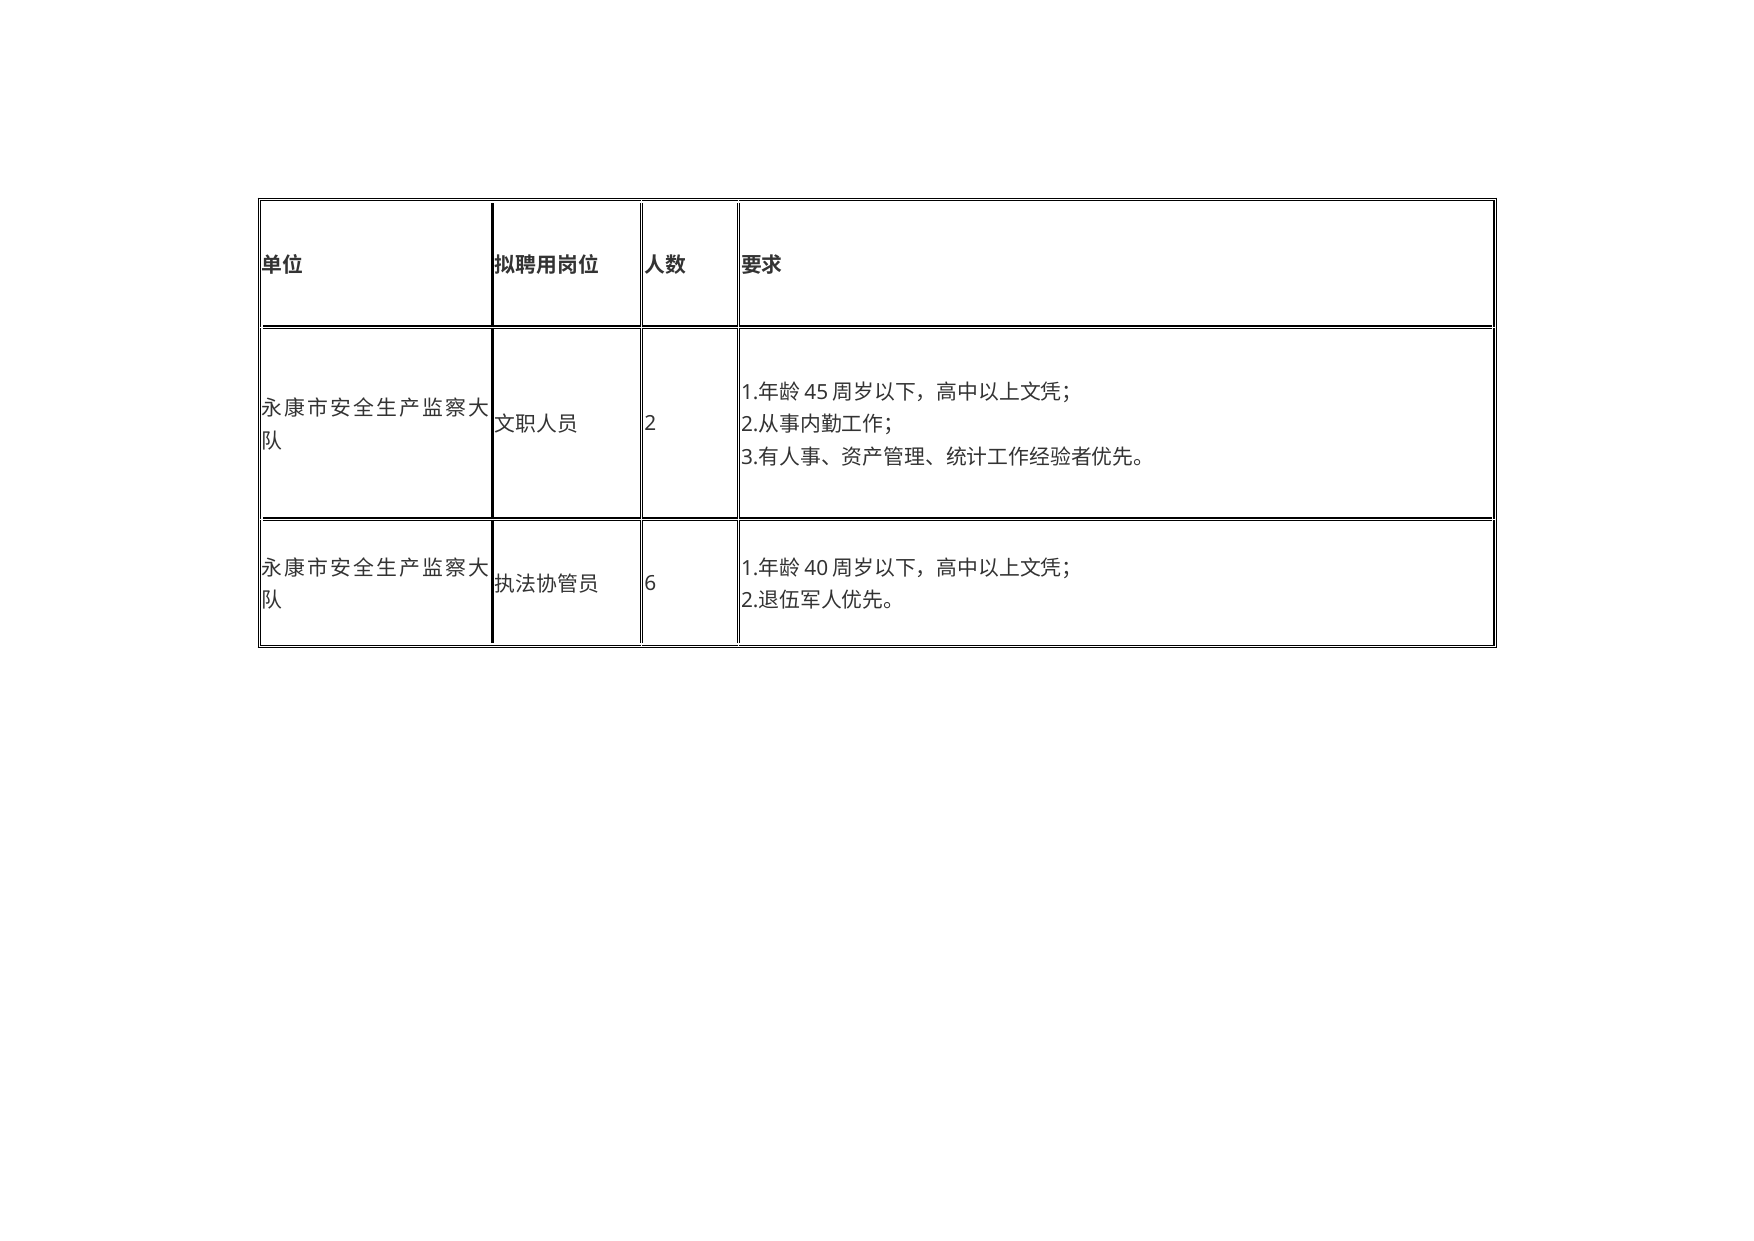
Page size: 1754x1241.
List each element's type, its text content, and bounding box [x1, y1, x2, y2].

table_cell 永康市安全生产监察大队 [261, 325, 491, 517]
table_cell 执法协管员 [492, 521, 642, 645]
table_header 单位 [261, 201, 492, 325]
table_cell 6 [642, 521, 738, 645]
table_cell 1.年龄40周岁以下，高中以上文凭； 2.退伍军人优先。 [739, 517, 1494, 645]
table_cell 文职人员 [494, 329, 640, 517]
table_cell 2 [643, 329, 737, 517]
table_cell 1.年龄45周岁以下，高中以上文凭； 2.从事内勤工作； 3.有人事、资产管理、统计工作经验者优先。 [740, 325, 1494, 517]
table_header 人数 [642, 201, 738, 325]
table_header 要求 [739, 201, 1493, 325]
table_header 拟聘用岗位 [492, 201, 642, 325]
table_cell 永康市安全生产监察大队 [261, 517, 492, 645]
